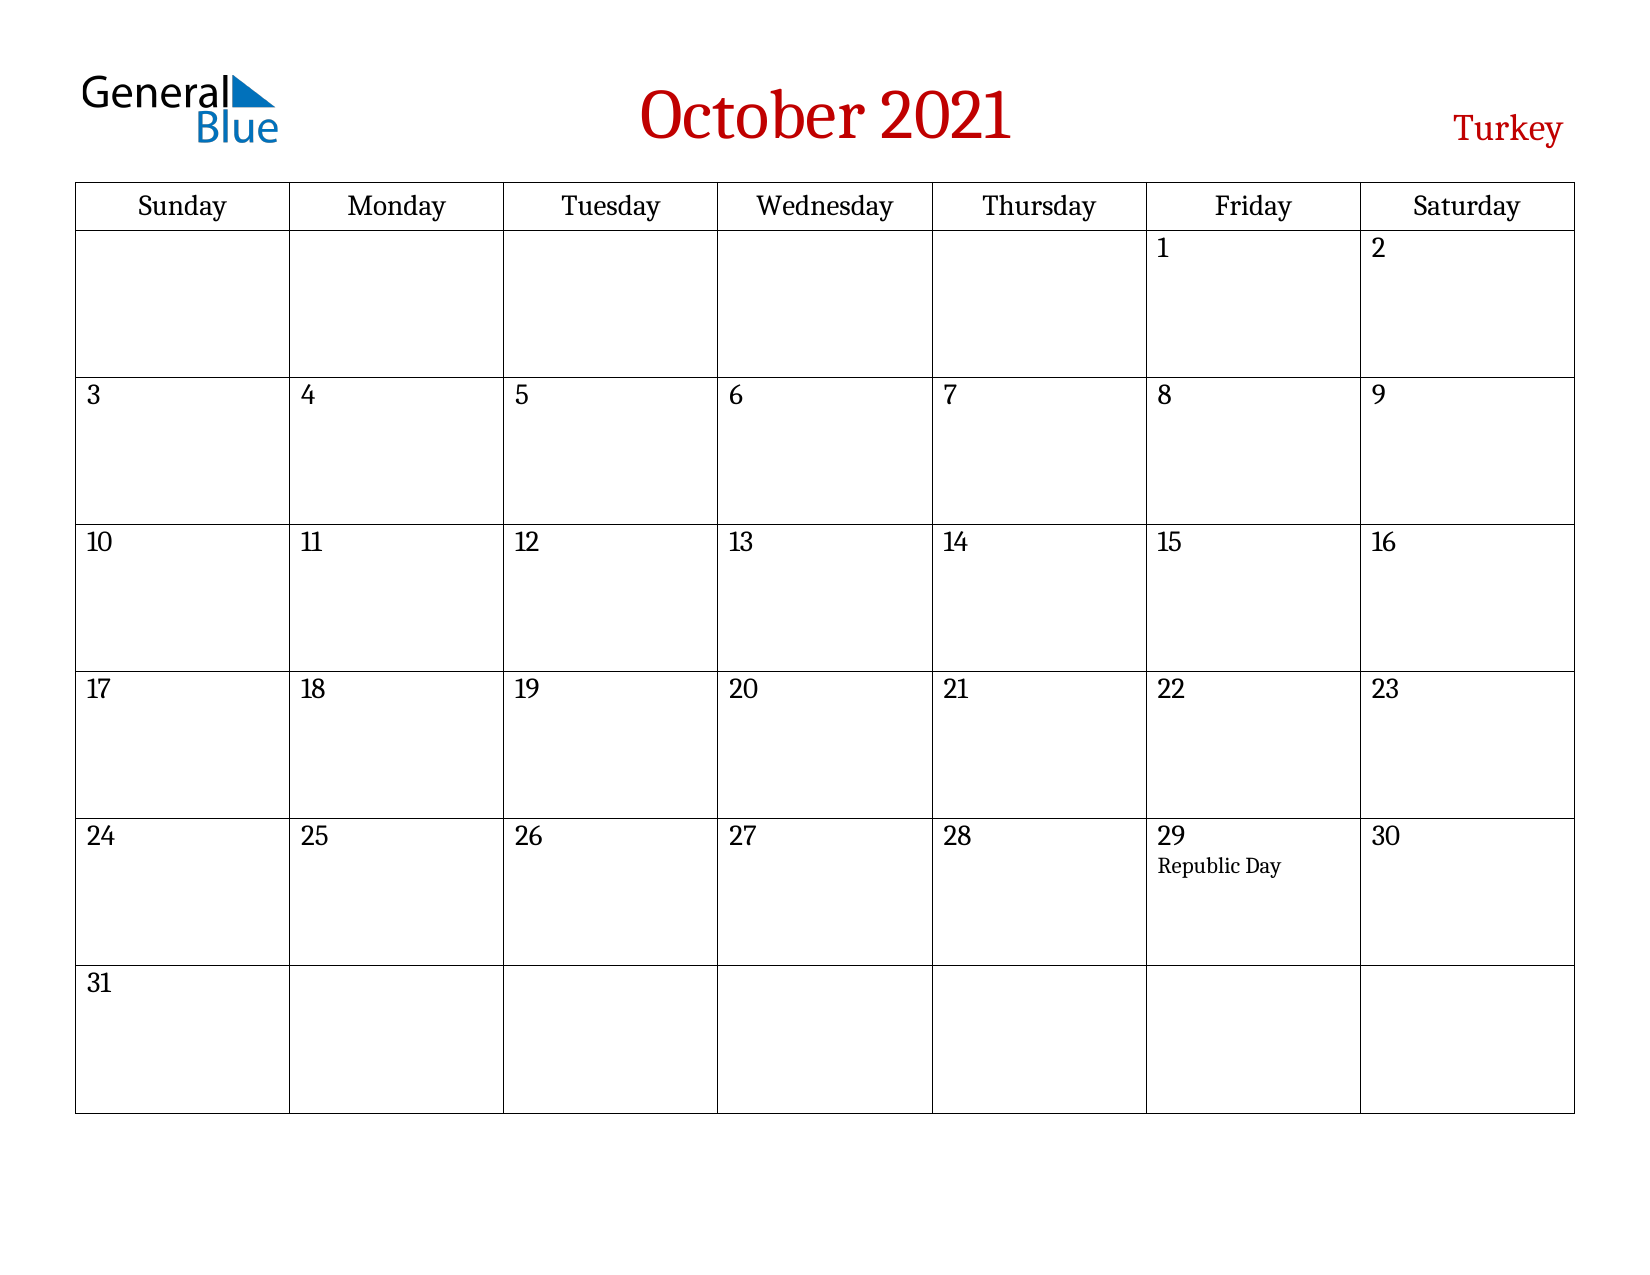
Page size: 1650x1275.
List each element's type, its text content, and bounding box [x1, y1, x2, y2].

table_cell [1147, 412, 1360, 524]
table_cell [1361, 706, 1574, 818]
table_cell [504, 559, 717, 671]
table_cell [290, 412, 503, 524]
table_cell [290, 559, 503, 671]
table_cell Thursday [933, 183, 1146, 230]
table_cell [290, 853, 503, 965]
table_cell [933, 853, 1146, 965]
table_cell 8 [1147, 378, 1360, 412]
table_cell [290, 966, 503, 1000]
table_cell 5 [504, 378, 717, 412]
table_cell [933, 559, 1146, 671]
table_cell [933, 412, 1146, 524]
table_cell 12 [504, 525, 717, 559]
table_cell 13 [718, 525, 932, 559]
table_cell [718, 706, 932, 818]
table_cell [504, 706, 717, 818]
table_cell Friday [1147, 183, 1360, 230]
table_cell [76, 412, 289, 524]
table_cell 11 [290, 525, 503, 559]
table_cell [1147, 1000, 1360, 1112]
table_cell [1147, 966, 1360, 1000]
table_cell 20 [718, 672, 932, 706]
table_cell [504, 231, 717, 264]
table_cell 1 [1147, 231, 1360, 264]
table_cell [76, 1000, 289, 1112]
table_cell 25 [290, 819, 503, 853]
table_cell [290, 1000, 503, 1112]
table_cell Tuesday [504, 183, 717, 230]
table_cell [290, 265, 503, 377]
table_cell [76, 853, 289, 965]
table_cell [718, 231, 932, 264]
table_cell [1147, 559, 1360, 671]
table_cell [76, 231, 289, 264]
table_cell [933, 1000, 1146, 1112]
table_cell 24 [76, 819, 289, 853]
table_cell [933, 265, 1146, 377]
table_cell 21 [933, 672, 1146, 706]
table_cell 28 [933, 819, 1146, 853]
table_cell [504, 966, 717, 1000]
table_cell 31 [76, 966, 289, 1000]
table_cell [1361, 265, 1574, 377]
table_cell 29 [1147, 819, 1360, 853]
table_cell [718, 966, 932, 1000]
table_cell [718, 853, 932, 965]
table_cell 15 [1147, 525, 1360, 559]
table_cell Wednesday [718, 183, 932, 230]
table_cell 10 [76, 525, 289, 559]
table_cell [933, 706, 1146, 818]
table_cell [76, 265, 289, 377]
table_cell 2 [1361, 231, 1574, 264]
table_cell 14 [933, 525, 1146, 559]
table_cell 7 [933, 378, 1146, 412]
table_cell [504, 265, 717, 377]
table_cell [290, 231, 503, 264]
table_cell Monday [290, 183, 503, 230]
table_cell Sunday [76, 183, 289, 230]
table_cell 30 [1361, 819, 1574, 853]
table_cell [718, 265, 932, 377]
table_cell 22 [1147, 672, 1360, 706]
picture [82, 75, 278, 143]
table_cell 19 [504, 672, 717, 706]
table_cell 27 [718, 819, 932, 853]
table_cell [1147, 706, 1360, 818]
table_cell [1361, 559, 1574, 671]
table_cell 9 [1361, 378, 1574, 412]
table_header October 2021 [504, 75, 1146, 182]
table_cell 4 [290, 378, 503, 412]
table_cell 16 [1361, 525, 1574, 559]
table_cell [76, 559, 289, 671]
table_cell [504, 853, 717, 965]
table_cell [718, 412, 932, 524]
table_cell [290, 706, 503, 818]
table_header Turkey [1146, 75, 1574, 182]
table_cell [718, 559, 932, 671]
table_cell 17 [76, 672, 289, 706]
table_cell [1361, 853, 1574, 965]
table_cell [1361, 966, 1574, 1000]
table_cell 26 [504, 819, 717, 853]
table_cell Republic Day [1147, 853, 1360, 965]
table_header [76, 75, 503, 182]
table_cell 6 [718, 378, 932, 412]
table_cell [504, 1000, 717, 1112]
table_cell 3 [76, 378, 289, 412]
table_cell [933, 966, 1146, 1000]
table_cell [1361, 412, 1574, 524]
table_cell [933, 231, 1146, 264]
table_cell [1361, 1000, 1574, 1112]
table_cell [76, 706, 289, 818]
table_cell 18 [290, 672, 503, 706]
table_cell Saturday [1361, 183, 1574, 230]
table_cell [1147, 265, 1360, 377]
table_cell 23 [1361, 672, 1574, 706]
table_cell [718, 1000, 932, 1112]
table_cell [504, 412, 717, 524]
